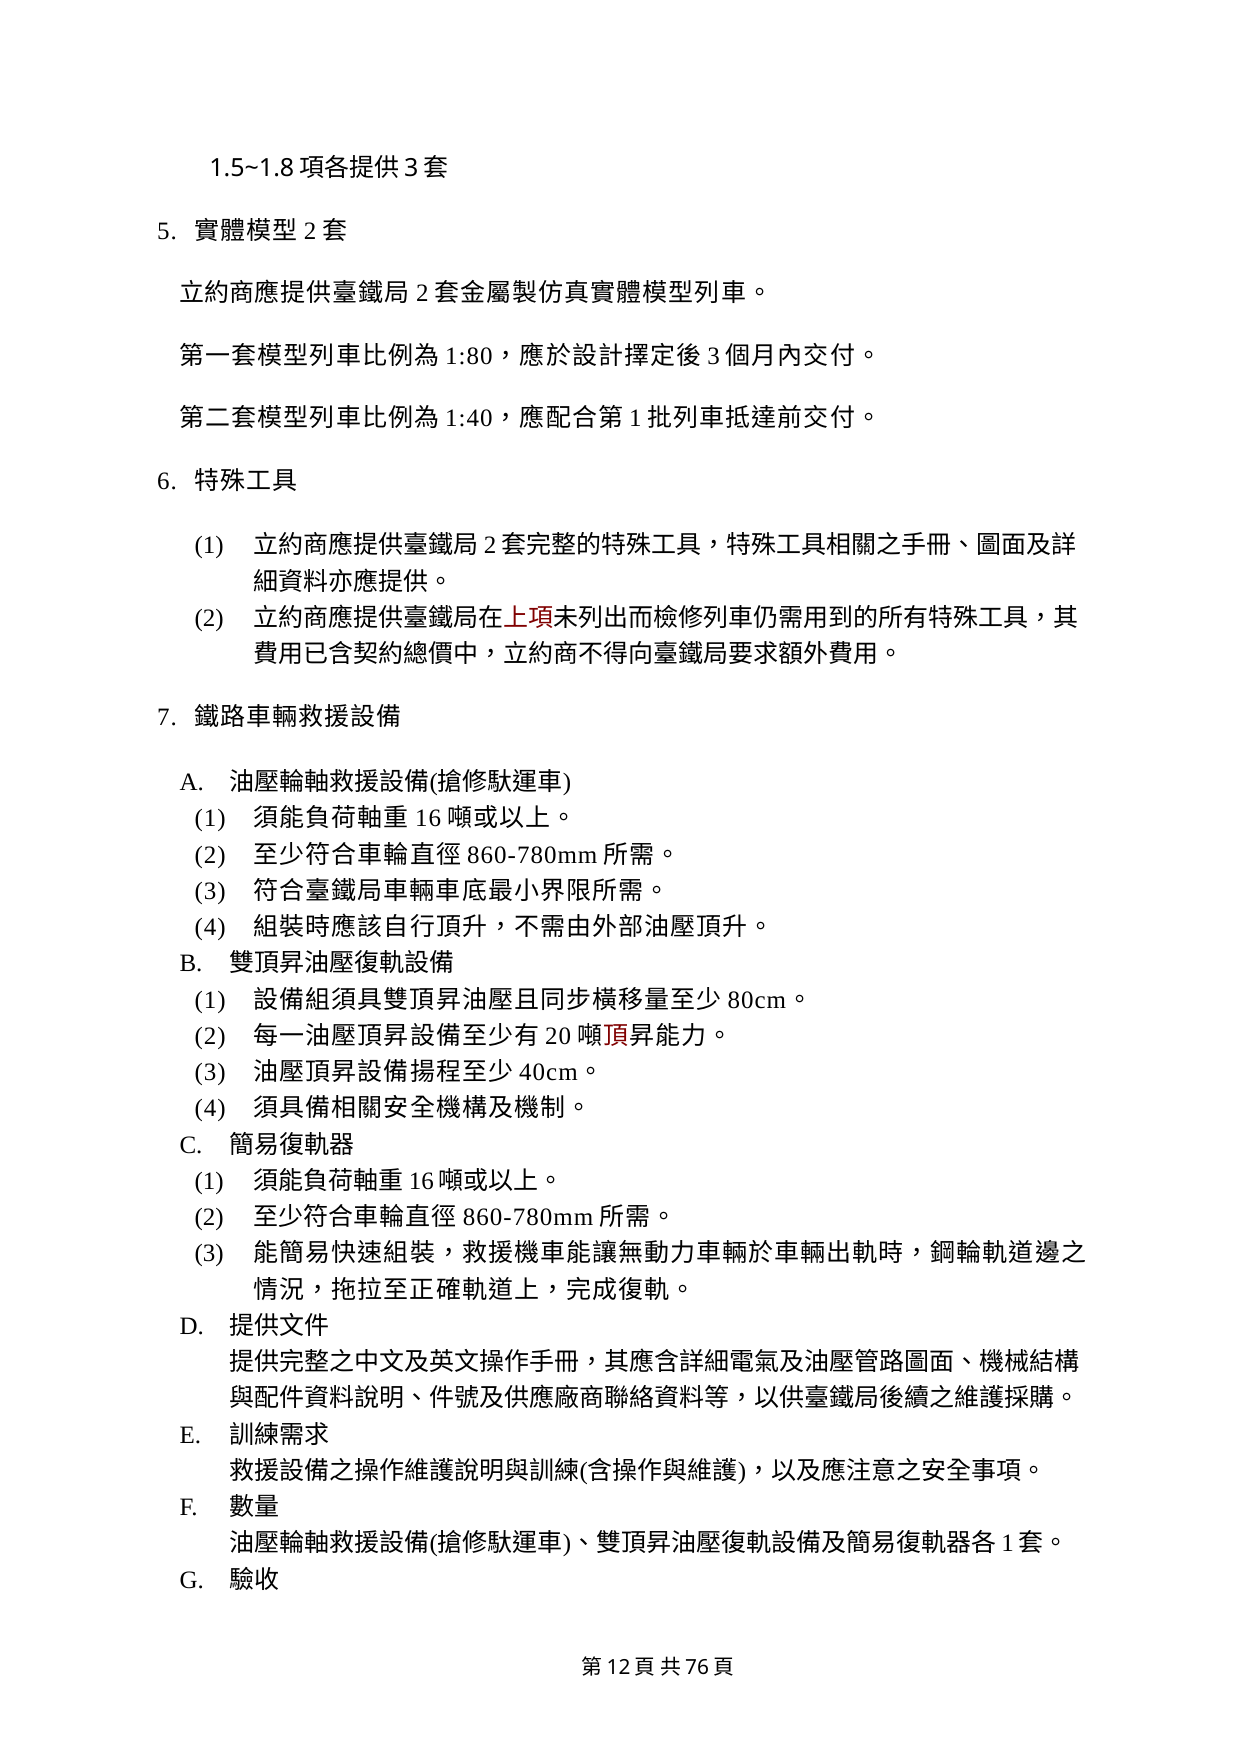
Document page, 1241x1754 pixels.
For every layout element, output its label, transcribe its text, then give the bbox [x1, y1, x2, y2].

list 須具備相關安全機構及機制。 [194, 1088, 1090, 1124]
list 符合臺鐵局車輛車底最小界限所需。 [194, 870, 1090, 907]
text 第一套模型列車比例為1:80，應於設計擇定後3個月內交付。 [179, 337, 1090, 371]
list 至少符合車輪直徑860-780mm所需。 [194, 834, 1090, 870]
list 每一油壓頂昇設備至少有20噸頂昇能力。 [194, 1015, 1090, 1052]
list 至少符合車輪直徑860-780mm所需。 [194, 1197, 1090, 1233]
list 立約商應提供臺鐵局在上項未列出而檢修列車仍需用到的所有特殊工具，其費用已含契約總價中，立約商不得向臺鐵局要求額外費用。 [194, 597, 1090, 670]
list 簡易復軌器 [179, 1124, 1090, 1160]
list 須能負荷軸重16噸或以上。 [194, 1160, 1090, 1197]
list 數量 [179, 1487, 1090, 1523]
list 鐵路車輛救援設備 [157, 699, 1090, 732]
list 油壓輪軸救援設備(搶修馱運車) [179, 762, 1090, 798]
text 提供完整之中文及英文操作手冊，其應含詳細電氣及油壓管路圖面、機械結構與配件資料說明、件號及供應廠商聯絡資料等，以供臺鐵局後續之維護採購。 [229, 1342, 1090, 1414]
list 組裝時應該自行頂升，不需由外部油壓頂升。 [194, 907, 1090, 943]
list 能簡易快速組裝，救援機車能讓無動力車輛於車輛出軌時，鋼輪軌道邊之情況，拖拉至正確軌道上，完成復軌。 [194, 1233, 1090, 1305]
list 油壓頂昇設備揚程至少40cm。 [194, 1052, 1090, 1088]
list 設備組須具雙頂昇油壓且同步橫移量至少80cm。 [194, 979, 1090, 1015]
list 須能負荷軸重16噸或以上。 [194, 798, 1090, 834]
list 立約商應提供臺鐵局2套完整的特殊工具，特殊工具相關之手冊、圖面及詳細資料亦應提供。 [194, 525, 1090, 597]
list 訓練需求 [179, 1414, 1090, 1450]
text 1.5~1.8項各提供3套 [209, 150, 1090, 183]
text 第二套模型列車比例為1:40，應配合第1批列車抵達前交付。 [179, 400, 1090, 433]
text 立約商應提供臺鐵局2套金屬製仿真實體模型列車。 [179, 275, 1090, 308]
list 驗收 [179, 1559, 1090, 1595]
list 特殊工具 [157, 462, 1090, 496]
list 提供文件 [179, 1305, 1090, 1342]
text 油壓輪軸救援設備(搶修馱運車)、雙頂昇油壓復軌設備及簡易復軌器各1套。 [229, 1523, 1090, 1559]
list 實體模型2套 [157, 212, 1090, 246]
list 雙頂昇油壓復軌設備 [179, 943, 1090, 979]
text 救援設備之操作維護說明與訓練(含操作與維護)，以及應注意之安全事項。 [229, 1450, 1090, 1487]
